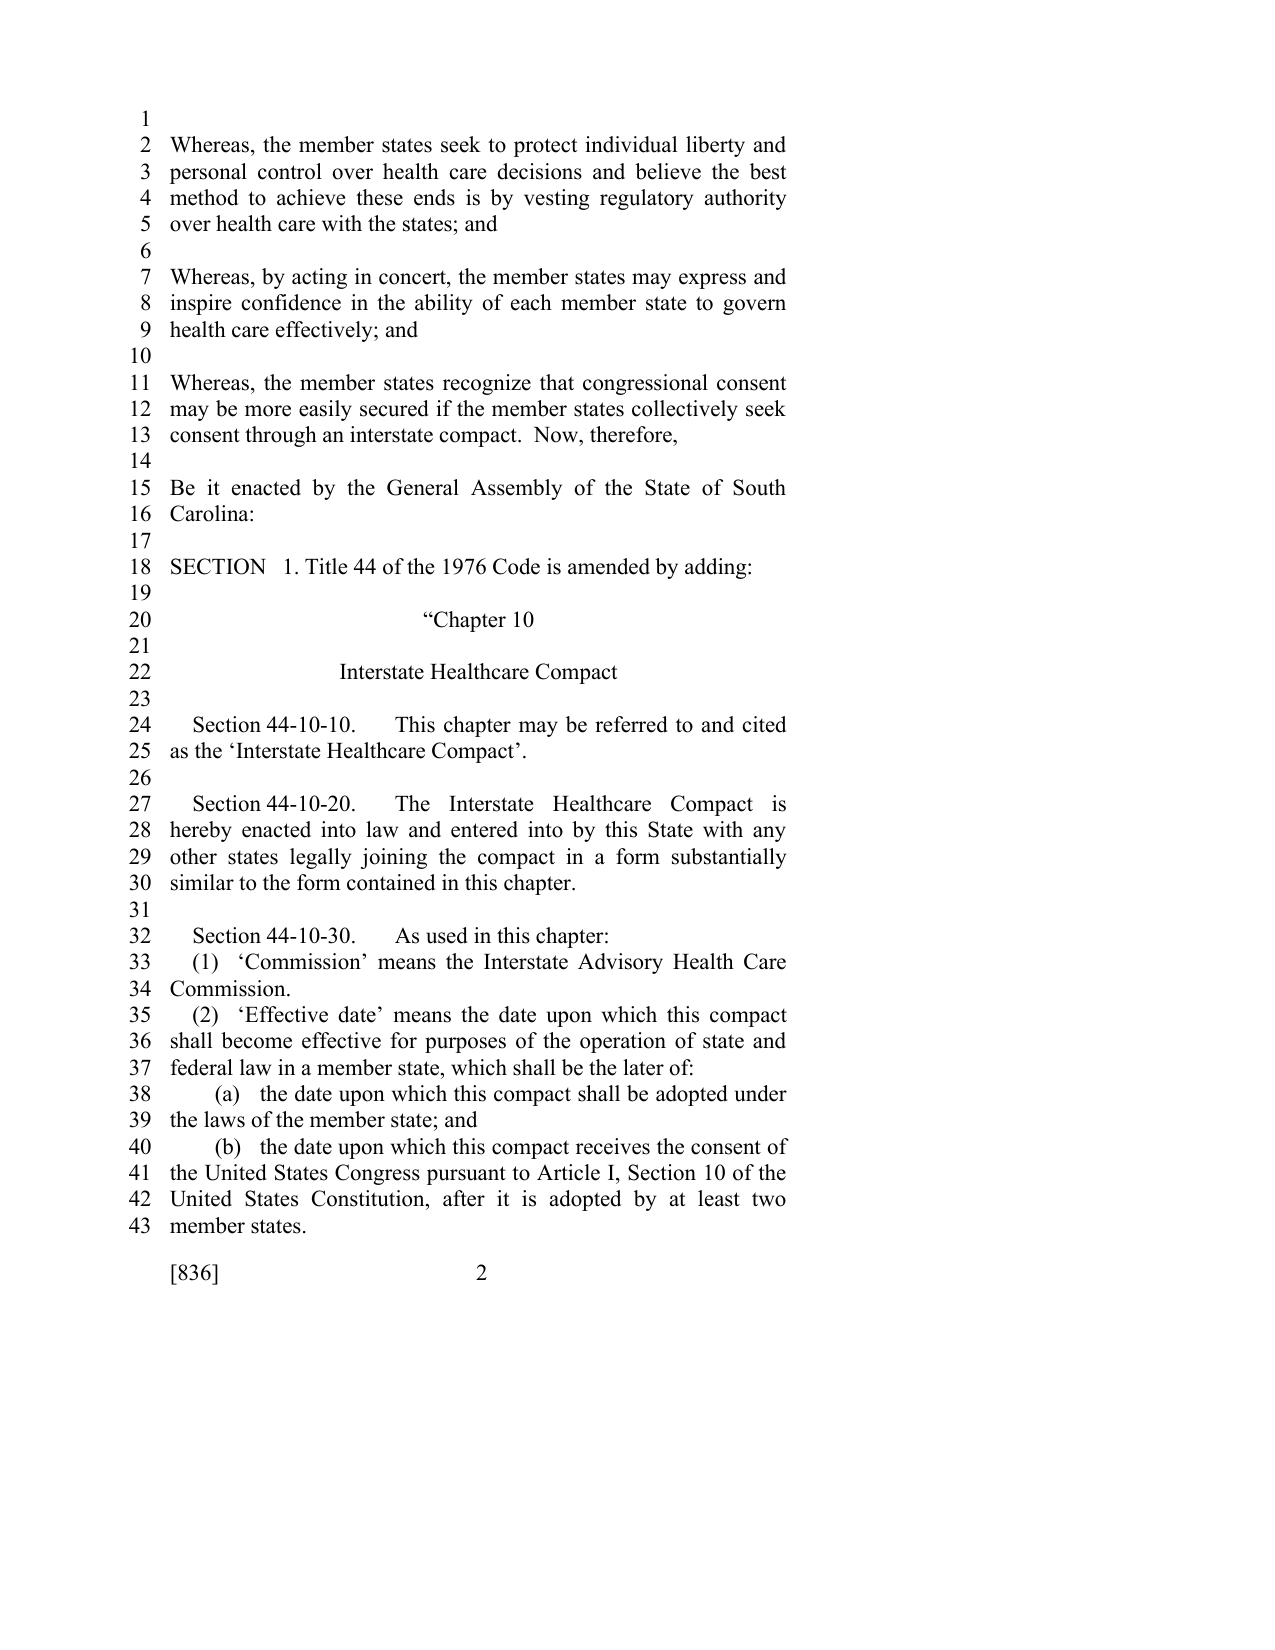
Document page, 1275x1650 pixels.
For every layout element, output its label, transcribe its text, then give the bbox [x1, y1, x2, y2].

text Be it enacted by the General Assembly of the State of South Carolina: [169, 474, 787, 527]
text Section 44-10-30. As used in this chapter: [169, 922, 787, 948]
text Whereas, by acting in concert, the member states may express and inspire confidence in the ability of each member state to govern health care effectively; and [169, 263, 787, 342]
text (2) ‘Effective date’ means the date upon which this compact shall become effective for purposes of the operation of state and federal law in a member state, which shall be the later of: [169, 1001, 787, 1080]
text Whereas, the member states recognize that congressional consent may be more easily secured if the member states collectively seek consent through an interstate compact. Now, therefore, [169, 368, 787, 448]
text Section 44-10-10. This chapter may be referred to and cited as the ‘Interstate Healthcare Compact’. [169, 711, 787, 764]
text Whereas, the member states seek to protect individual liberty and personal control over health care decisions and believe the best method to achieve these ends is by vesting regulatory authority over health care with the states; and [169, 131, 787, 237]
text SECTION 1. Title 44 of the 1976 Code is amended by adding: [169, 553, 787, 579]
text (b) the date upon which this compact receives the consent of the United States Congress pursuant to Article I, Section 10 of the United States Constitution, after it is adopted by at least two member states. [169, 1133, 787, 1238]
text Section 44-10-20. The Interstate Healthcare Compact is hereby enacted into law and entered into by this State with any other states legally joining the compact in a form substantially similar to the form contained in this chapter. [169, 790, 787, 896]
text (a) the date upon which this compact shall be adopted under the laws of the member state; and [169, 1080, 787, 1133]
text (1) ‘Commission’ means the Interstate Advisory Health Care Commission. [169, 948, 787, 1001]
text “Chapter 10 [169, 606, 787, 632]
text Interstate Healthcare Compact [169, 658, 787, 685]
